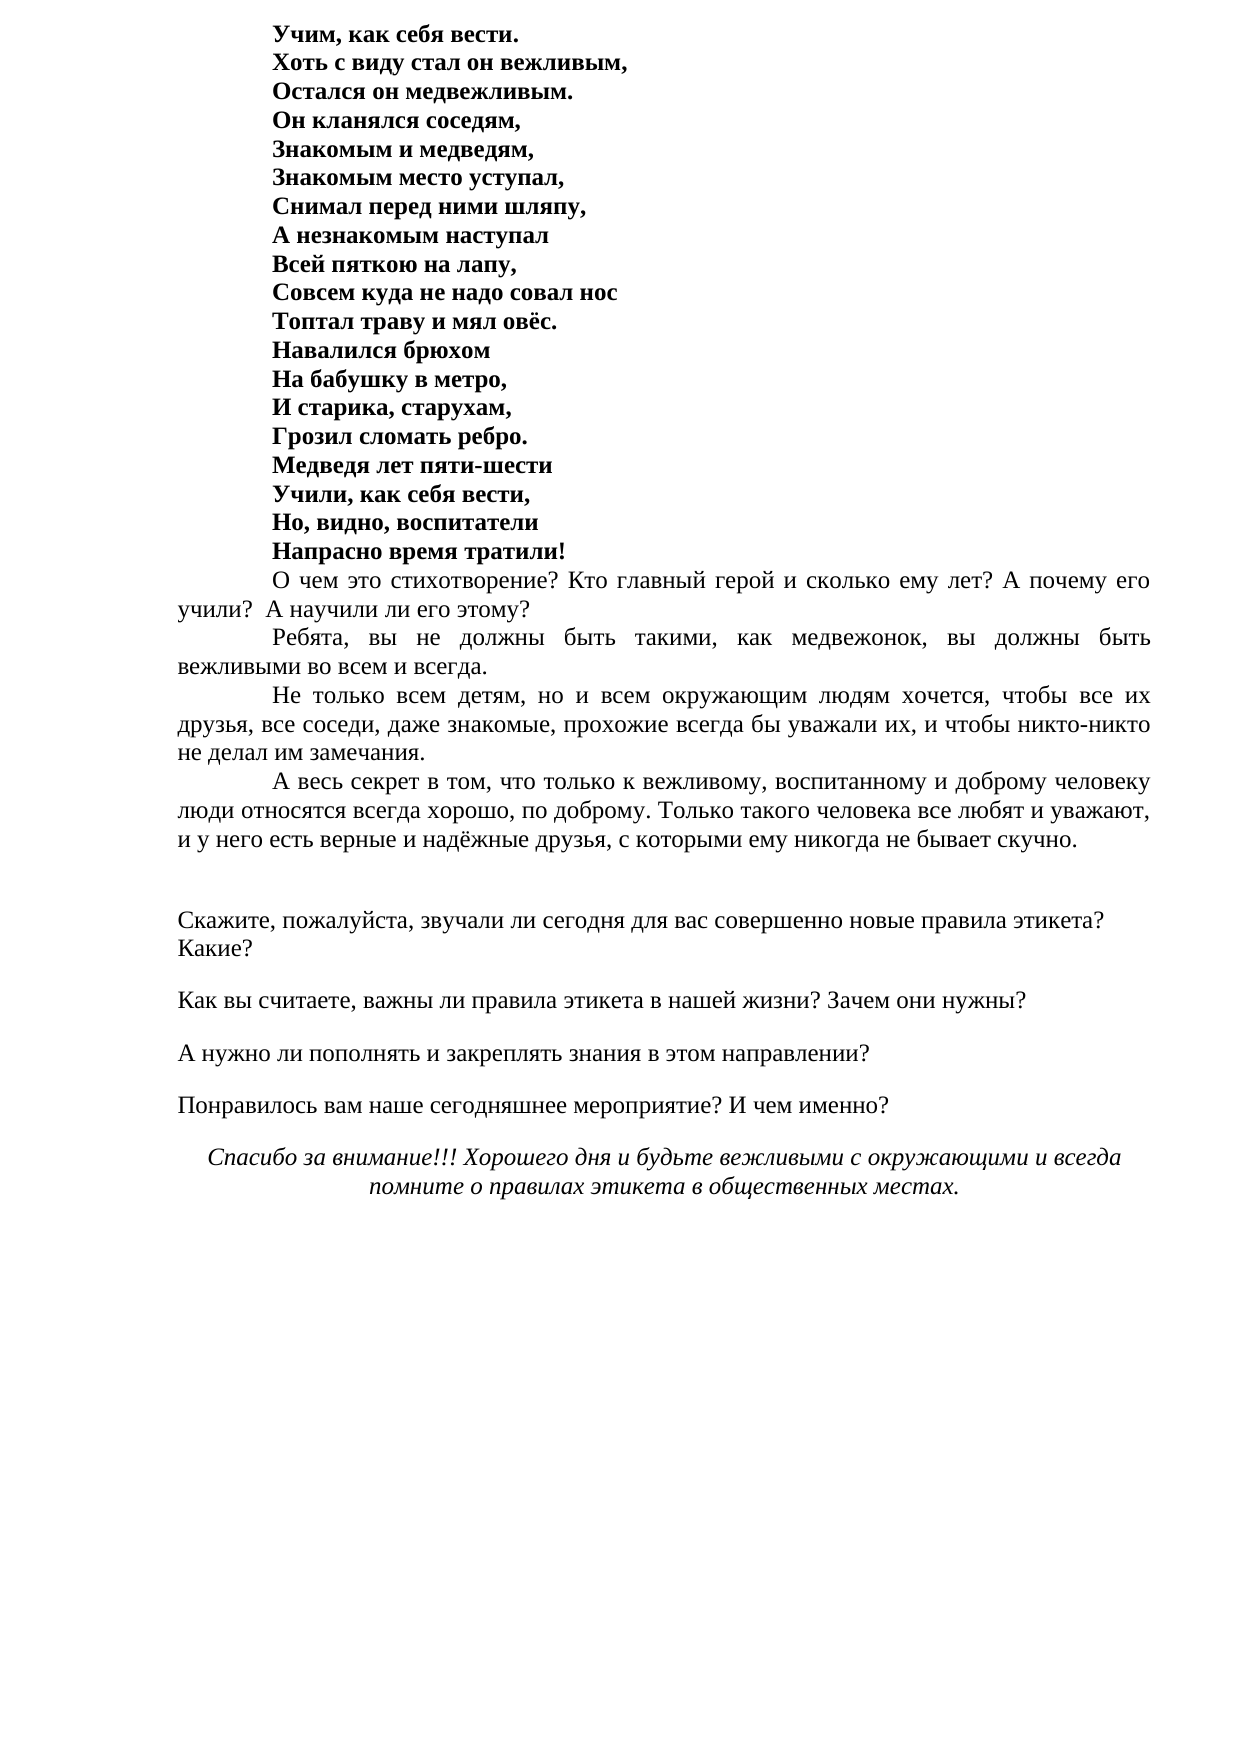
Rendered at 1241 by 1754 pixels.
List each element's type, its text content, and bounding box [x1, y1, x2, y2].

text Не только всем детям, но и всем окружающим людям хочется, чтобы все их друзья, все соседи, даже знакомые, прохожие всегда бы уважали их, и чтобы никто-никто не делал им замечания. [177, 680, 1152, 766]
text Учим, как себя вести. [177, 19, 1152, 47]
text Знакомым и медведям, [177, 134, 1152, 162]
text И старика, старухам, [177, 392, 1152, 421]
text А нужно ли пополнять и закреплять знания в этом направлении? [177, 1038, 1152, 1067]
text Медведя лет пяти-шести [177, 450, 1152, 479]
text Грозил сломать ребро. [177, 421, 1152, 450]
text Всей пяткою на лапу, [177, 249, 1152, 277]
text Но, видно, воспитатели [177, 507, 1152, 536]
text Он кланялся соседям, [177, 105, 1152, 134]
text Топтал траву и мял овёс. [177, 306, 1152, 335]
text Как вы считаете, важны ли правила этикета в нашей жизни? Зачем они нужны? [177, 986, 1152, 1014]
text Понравилось вам наше сегодняшнее мероприятие? И чем именно? [177, 1090, 1152, 1119]
text Учили, как себя вести, [177, 479, 1152, 507]
text Скажите, пожалуйста, звучали ли сегодня для вас совершенно новые правила этикета? Какие? [177, 905, 1152, 962]
text О чем это стихотворение? Кто главный герой и сколько ему лет? А почему его учили? А научили ли его этому? [177, 565, 1152, 622]
text Напрасно время тратили! [177, 536, 1152, 565]
text Спасибо за внимание!!! Хорошего дня и будьте вежливыми с окружающими и всегда помните о правилах этикета в общественных местах. [177, 1142, 1152, 1200]
text А незнакомым наступал [177, 220, 1152, 249]
text Хоть с виду стал он вежливым, [177, 47, 1152, 76]
text Знакомым место уступал, [177, 162, 1152, 191]
text Совсем куда не надо совал нос [177, 277, 1152, 306]
text А весь секрет в том, что только к вежливому, воспитанному и доброму человеку люди относятся всегда хорошо, по доброму. Только такого человека все любят и уважают, и у него есть верные и надёжные друзья, с которыми ему никогда не бывает скучно. [177, 766, 1152, 852]
text Остался он медвежливым. [177, 76, 1152, 105]
text Навалился брюхом [177, 335, 1152, 364]
text Снимал перед ними шляпу, [177, 191, 1152, 220]
text Ребята, вы не должны быть такими, как медвежонок, вы должны быть вежливыми во всем и всегда. [177, 622, 1152, 680]
text На бабушку в метро, [177, 364, 1152, 392]
